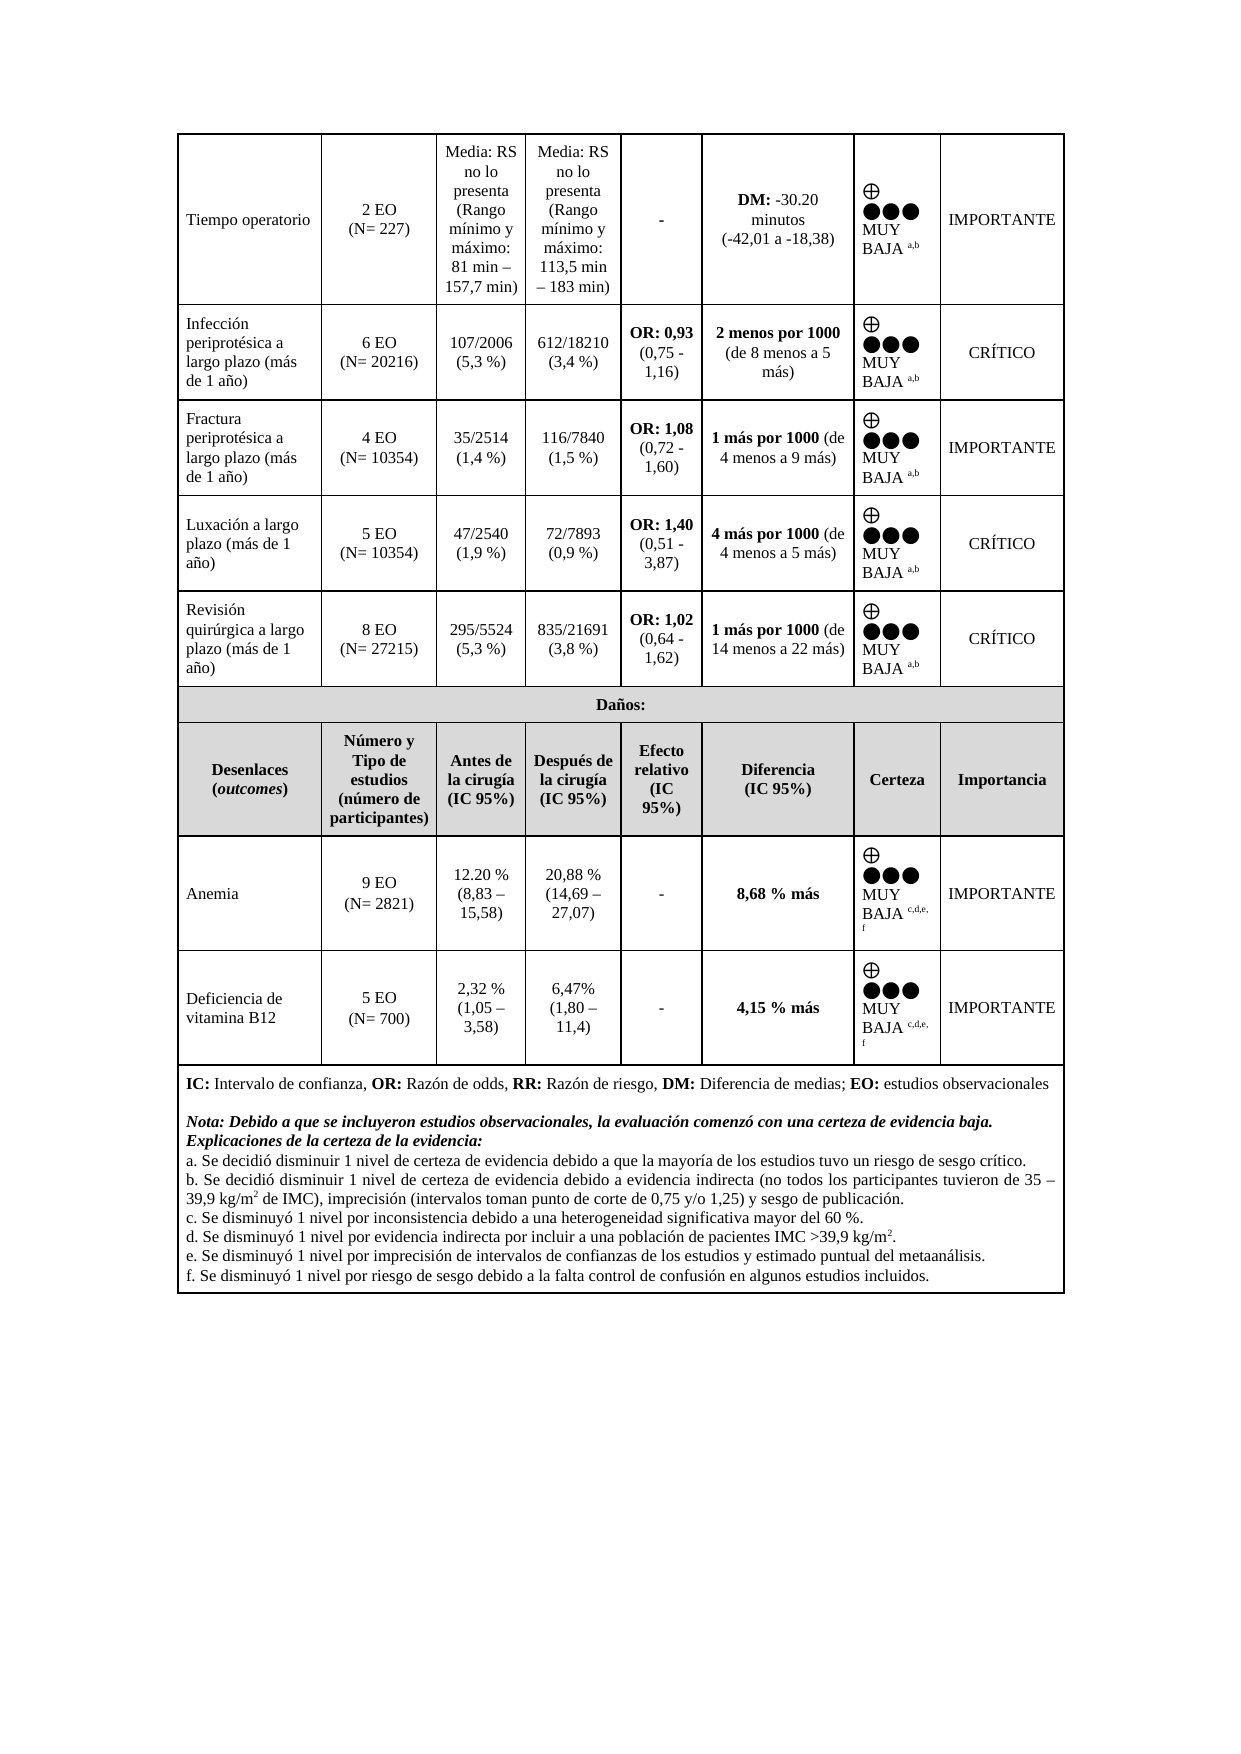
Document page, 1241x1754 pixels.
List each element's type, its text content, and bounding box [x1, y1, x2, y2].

table_cell OR: 1,08 (0,72 - 1,60) [622, 401, 701, 494]
table_cell 1 más por 1000 (de 14 menos a 22 más) [703, 592, 853, 686]
table_cell 8,68 % más [703, 837, 853, 949]
table_cell Número y Tipo de estudios (número de participantes) [322, 723, 436, 835]
table_cell CRÍTICO [941, 496, 1063, 590]
table_cell 1 más por 1000 (de 4 menos a 9 más) [703, 401, 853, 494]
table_cell 8 EO (N= 27215) [322, 592, 436, 686]
table_cell 6 EO (N= 20216) [322, 305, 436, 399]
table_cell 5 EO (N= 10354) [322, 496, 436, 590]
table_cell Importancia [941, 723, 1063, 835]
table_cell 6,47% (1,80 – 11,4) [526, 951, 620, 1064]
table_cell IMPORTANTE [941, 951, 1063, 1064]
table_cell Desenlaces (outcomes) [179, 723, 321, 835]
table_cell ⨁◯◯◯ MUY BAJA c,d,e, f [855, 951, 940, 1064]
table_cell 116/7840 (1,5 %) [526, 401, 620, 494]
table_cell 5 EO (N= 700) [322, 951, 436, 1064]
table_cell - [622, 135, 701, 303]
table_cell 20,88 % (14,69 – 27,07) [526, 837, 620, 949]
table_cell 2 EO (N= 227) [322, 135, 436, 303]
table_cell 2 menos por 1000 (de 8 menos a 5 más) [703, 305, 853, 399]
table_cell Certeza [855, 723, 940, 835]
table_cell OR: 0,93 (0,75 - 1,16) [622, 305, 701, 399]
table_cell IMPORTANTE [941, 837, 1063, 949]
table_cell Daños: [179, 687, 1063, 722]
table_cell Antes de la cirugía (IC 95%) [437, 723, 525, 835]
table_cell 295/5524 (5,3 %) [437, 592, 525, 686]
table_cell CRÍTICO [941, 592, 1063, 686]
table_cell 72/7893 (0,9 %) [526, 496, 620, 590]
table_cell IMPORTANTE [941, 401, 1063, 494]
table_cell ⨁◯◯◯ MUY BAJA a,b [855, 592, 940, 686]
table_cell 4 más por 1000 (de 4 menos a 5 más) [703, 496, 853, 590]
table_cell DM: -30.20 minutos (-42,01 a -18,38) [703, 135, 853, 303]
table_cell OR: 1,02 (0,64 - 1,62) [622, 592, 701, 686]
table_cell 4 EO (N= 10354) [322, 401, 436, 494]
table_cell Tiempo operatorio [179, 135, 321, 303]
table_cell 35/2514 (1,4 %) [437, 401, 525, 494]
table_cell 12.20 % (8,83 – 15,58) [437, 837, 525, 949]
table_cell 835/21691 (3,8 %) [526, 592, 620, 686]
table_cell Después de la cirugía (IC 95%) [526, 723, 620, 835]
table_cell Deficiencia de vitamina B12 [179, 951, 321, 1064]
table_cell 47/2540 (1,9 %) [437, 496, 525, 590]
table_cell ⨁◯◯◯ MUY BAJA c,d,e, f [855, 837, 940, 949]
table_cell ⨁◯◯◯ MUY BAJA a,b [855, 496, 940, 590]
table_cell Media: RS no lo presenta (Rango mínimo y máximo: 113,5 min – 183 min) [526, 135, 620, 303]
table_cell Fractura periprotésica a largo plazo (más de 1 año) [179, 401, 321, 494]
table_cell OR: 1,40 (0,51 - 3,87) [622, 496, 701, 590]
table_cell Anemia [179, 837, 321, 949]
table_cell 4,15 % más [703, 951, 853, 1064]
table_cell - [622, 951, 701, 1064]
table_cell 612/18210 (3,4 %) [526, 305, 620, 399]
table_cell ⨁◯◯◯ MUY BAJA a,b [855, 305, 940, 399]
table_cell IMPORTANTE [941, 135, 1063, 303]
table_cell - [622, 837, 701, 949]
table_cell CRÍTICO [941, 305, 1063, 399]
table_cell Media: RS no lo presenta (Rango mínimo y máximo: 81 min – 157,7 min) [437, 135, 525, 303]
table_cell Infección periprotésica a largo plazo (más de 1 año) [179, 305, 321, 399]
table_cell 9 EO (N= 2821) [322, 837, 436, 949]
table_cell ⨁◯◯◯ MUY BAJA a,b [855, 401, 940, 494]
table_cell ⨁◯◯◯ MUY BAJA a,b [855, 135, 940, 303]
table_cell 2,32 % (1,05 – 3,58) [437, 951, 525, 1064]
table_cell 107/2006 (5,3 %) [437, 305, 525, 399]
table_cell Revisión quirúrgica a largo plazo (más de 1 año) [179, 592, 321, 686]
table_cell IC: Intervalo de confianza, OR: Razón de odds, RR: Razón de riesgo, DM: Diferencia de medias; EO: estudios observacionales Nota: Debido a que se incluyeron estudios observacionales, la evaluación comenzó con una certeza de evidencia baja. Explicaciones de la certeza de la evidencia: a. Se decidió disminuir 1 nivel de certeza de evidencia debido a que la mayoría de los estudios tuvo un riesgo de sesgo crítico. b. Se decidió disminuir 1 nivel de certeza de evidencia debido a evidencia indirecta (no todos los participantes tuvieron de 35 – 39,9 kg/m2 de IMC), imprecisión (intervalos toman punto de corte de 0,75 y/o 1,25) y sesgo de publicación. c. Se disminuyó 1 nivel por inconsistencia debido a una heterogeneidad significativa mayor del 60 %. d. Se disminuyó 1 nivel por evidencia indirecta por incluir a una población de pacientes IMC >39,9 kg/m2. e. Se disminuyó 1 nivel por imprecisión de intervalos de confianzas de los estudios y estimado puntual del metaanálisis. f. Se disminuyó 1 nivel por riesgo de sesgo debido a la falta control de confusión en algunos estudios incluidos. [179, 1066, 1063, 1292]
table_cell Diferencia (IC 95%) [703, 723, 853, 835]
table_cell Efecto relativo (IC 95%) [622, 723, 701, 835]
table_cell Luxación a largo plazo (más de 1 año) [179, 496, 321, 590]
